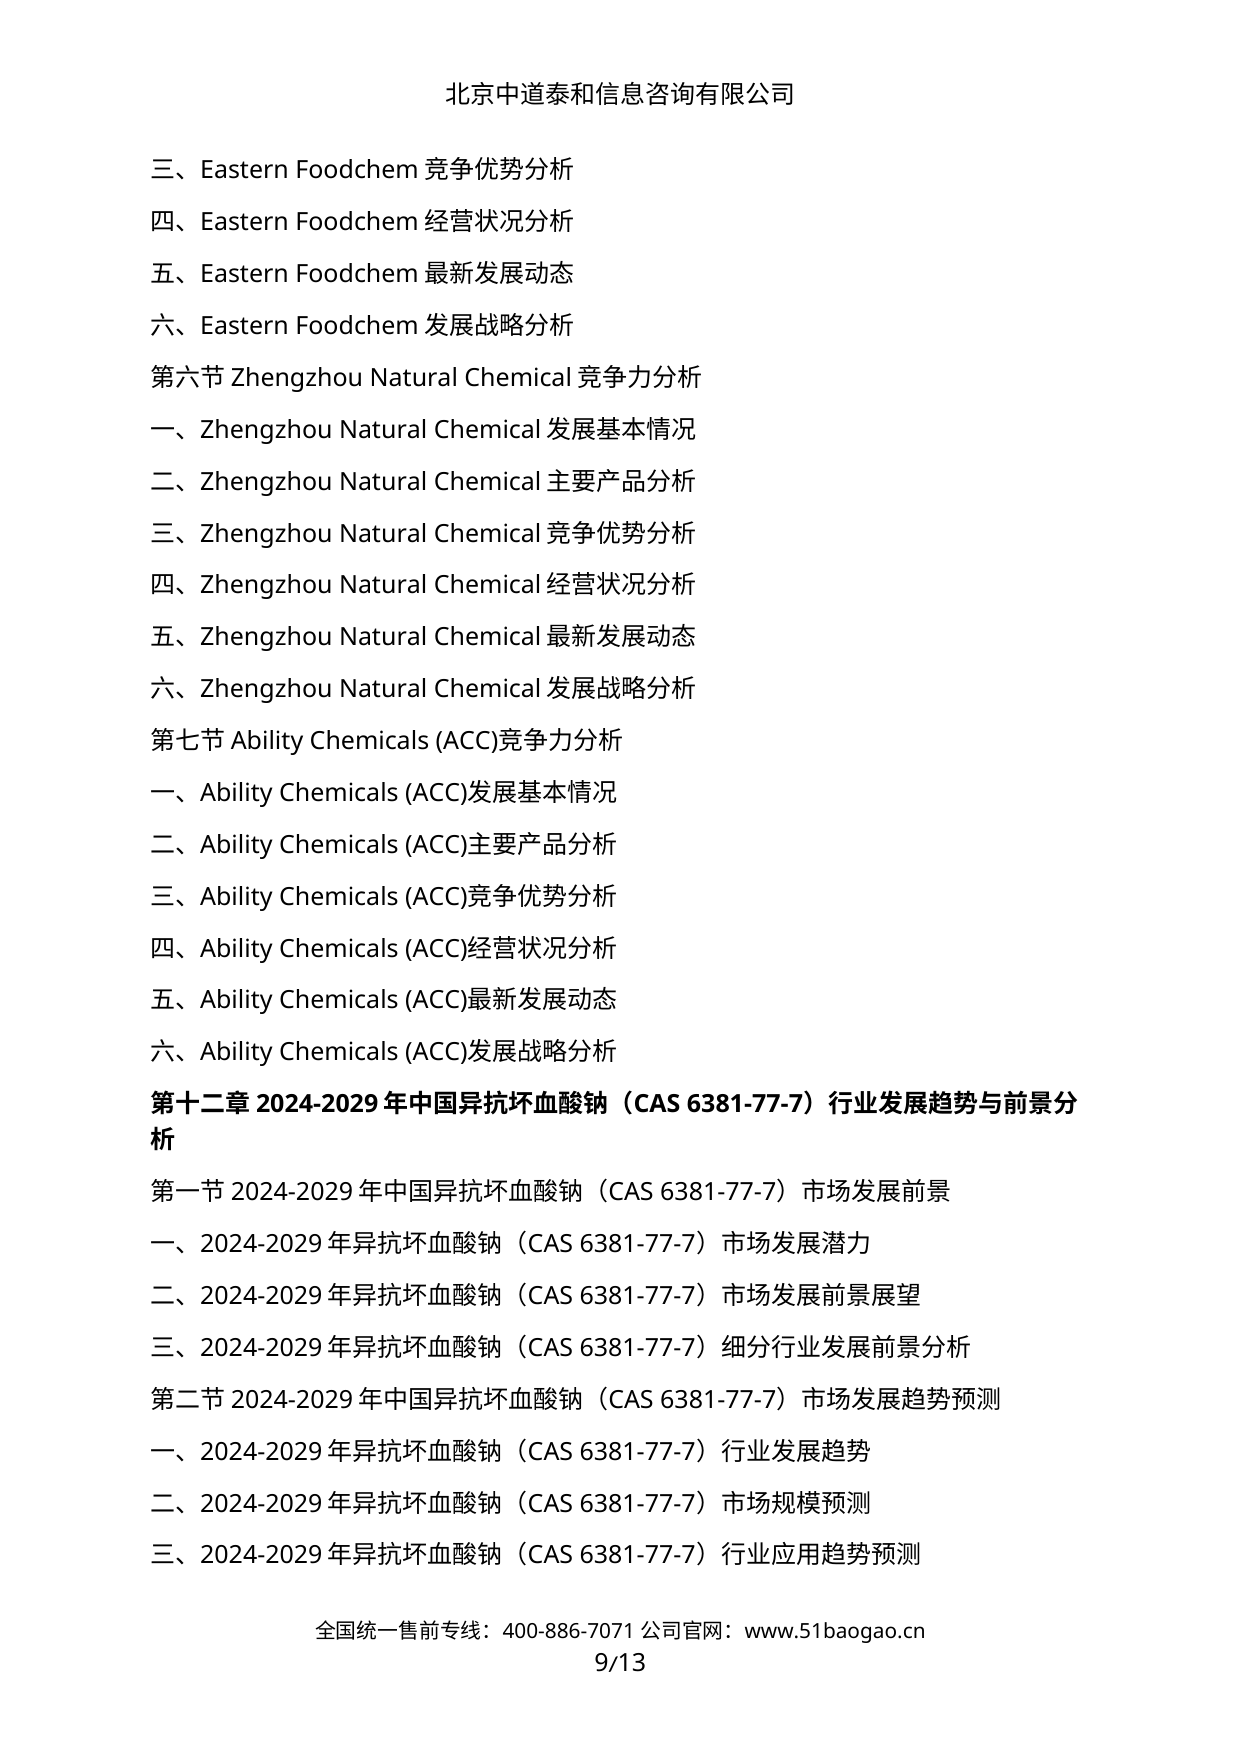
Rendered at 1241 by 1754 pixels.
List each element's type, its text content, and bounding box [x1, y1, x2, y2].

text 三、Zhengzhou Natural Chemical竞争优势分析 [150, 513, 1090, 549]
text 六、Ability Chemicals (ACC)发展战略分析 [150, 1032, 1090, 1068]
text 一、2024-2029年异抗坏血酸钠（CAS 6381-77-7）行业发展趋势 [150, 1431, 1090, 1467]
text 第六节 Zhengzhou Natural Chemical竞争力分析 [150, 357, 1090, 394]
text 三、2024-2029年异抗坏血酸钠（CAS 6381-77-7）细分行业发展前景分析 [150, 1327, 1090, 1364]
text 三、Eastern Foodchem竞争优势分析 [150, 150, 1090, 186]
text 六、Eastern Foodchem发展战略分析 [150, 306, 1090, 342]
text 四、Eastern Foodchem经营状况分析 [150, 202, 1090, 238]
text 二、2024-2029年异抗坏血酸钠（CAS 6381-77-7）市场发展前景展望 [150, 1276, 1090, 1312]
text 二、2024-2029年异抗坏血酸钠（CAS 6381-77-7）市场规模预测 [150, 1483, 1090, 1519]
text 四、Ability Chemicals (ACC)经营状况分析 [150, 928, 1090, 964]
text 一、Ability Chemicals (ACC)发展基本情况 [150, 772, 1090, 809]
text 四、Zhengzhou Natural Chemical经营状况分析 [150, 565, 1090, 601]
text 二、Ability Chemicals (ACC)主要产品分析 [150, 824, 1090, 861]
text 第十二章 2024-2029年中国异抗坏血酸钠（CAS 6381-77-7）行业发展趋势与前景分析 [150, 1084, 1090, 1156]
text 五、Eastern Foodchem最新发展动态 [150, 254, 1090, 290]
text 三、2024-2029年异抗坏血酸钠（CAS 6381-77-7）行业应用趋势预测 [150, 1535, 1090, 1571]
text 一、2024-2029年异抗坏血酸钠（CAS 6381-77-7）市场发展潜力 [150, 1224, 1090, 1260]
text 六、Zhengzhou Natural Chemical发展战略分析 [150, 669, 1090, 705]
text 五、Zhengzhou Natural Chemical最新发展动态 [150, 617, 1090, 653]
text 第二节 2024-2029年中国异抗坏血酸钠（CAS 6381-77-7）市场发展趋势预测 [150, 1379, 1090, 1416]
text 一、Zhengzhou Natural Chemical发展基本情况 [150, 409, 1090, 446]
text 第一节 2024-2029年中国异抗坏血酸钠（CAS 6381-77-7）市场发展前景 [150, 1172, 1090, 1208]
text 第七节 Ability Chemicals (ACC)竞争力分析 [150, 721, 1090, 757]
text 三、Ability Chemicals (ACC)竞争优势分析 [150, 876, 1090, 912]
text 二、Zhengzhou Natural Chemical主要产品分析 [150, 461, 1090, 497]
text 五、Ability Chemicals (ACC)最新发展动态 [150, 980, 1090, 1016]
